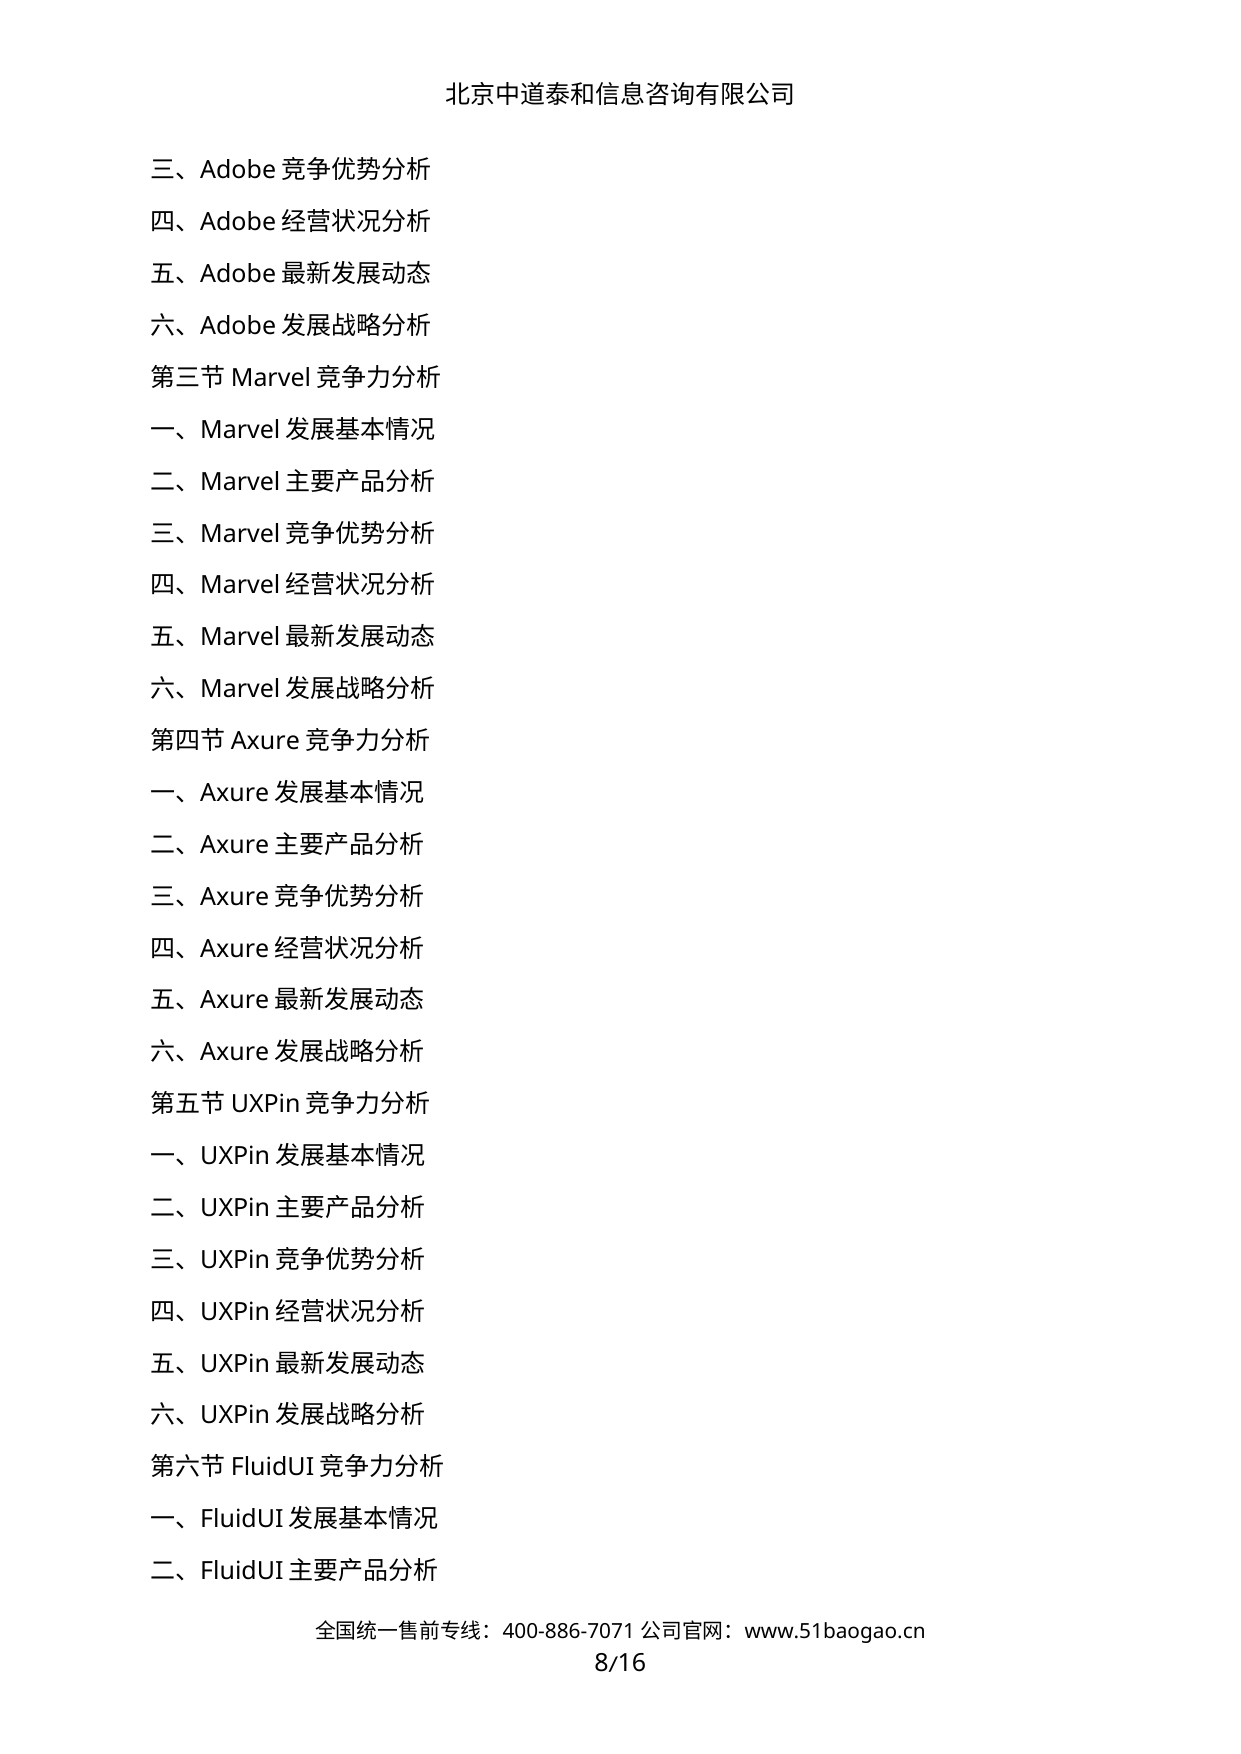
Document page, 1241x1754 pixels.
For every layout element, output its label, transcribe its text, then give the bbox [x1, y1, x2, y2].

text 二、Axure主要产品分析 [150, 824, 1090, 861]
text 二、UXPin主要产品分析 [150, 1187, 1090, 1224]
text 五、Adobe最新发展动态 [150, 254, 1090, 290]
text 二、Marvel主要产品分析 [150, 461, 1090, 497]
text 第五节 UXPin竞争力分析 [150, 1084, 1090, 1120]
text 四、UXPin经营状况分析 [150, 1291, 1090, 1327]
text 五、Marvel最新发展动态 [150, 617, 1090, 653]
text 二、FluidUI主要产品分析 [150, 1551, 1090, 1587]
text 第三节 Marvel竞争力分析 [150, 357, 1090, 394]
text 三、Marvel竞争优势分析 [150, 513, 1090, 549]
text 一、Axure发展基本情况 [150, 772, 1090, 809]
text 一、UXPin发展基本情况 [150, 1136, 1090, 1172]
text 第六节 FluidUI竞争力分析 [150, 1447, 1090, 1483]
text 六、UXPin发展战略分析 [150, 1395, 1090, 1431]
text 五、Axure最新发展动态 [150, 980, 1090, 1016]
text 四、Marvel经营状况分析 [150, 565, 1090, 601]
text 第四节 Axure竞争力分析 [150, 721, 1090, 757]
text 四、Axure经营状况分析 [150, 928, 1090, 964]
text 六、Adobe发展战略分析 [150, 306, 1090, 342]
text 六、Axure发展战略分析 [150, 1032, 1090, 1068]
text 三、Adobe竞争优势分析 [150, 150, 1090, 186]
text 一、FluidUI发展基本情况 [150, 1499, 1090, 1535]
text 五、UXPin最新发展动态 [150, 1343, 1090, 1379]
text 三、Axure竞争优势分析 [150, 876, 1090, 912]
text 一、Marvel发展基本情况 [150, 409, 1090, 446]
text 六、Marvel发展战略分析 [150, 669, 1090, 705]
text 三、UXPin竞争优势分析 [150, 1239, 1090, 1276]
text 四、Adobe经营状况分析 [150, 202, 1090, 238]
